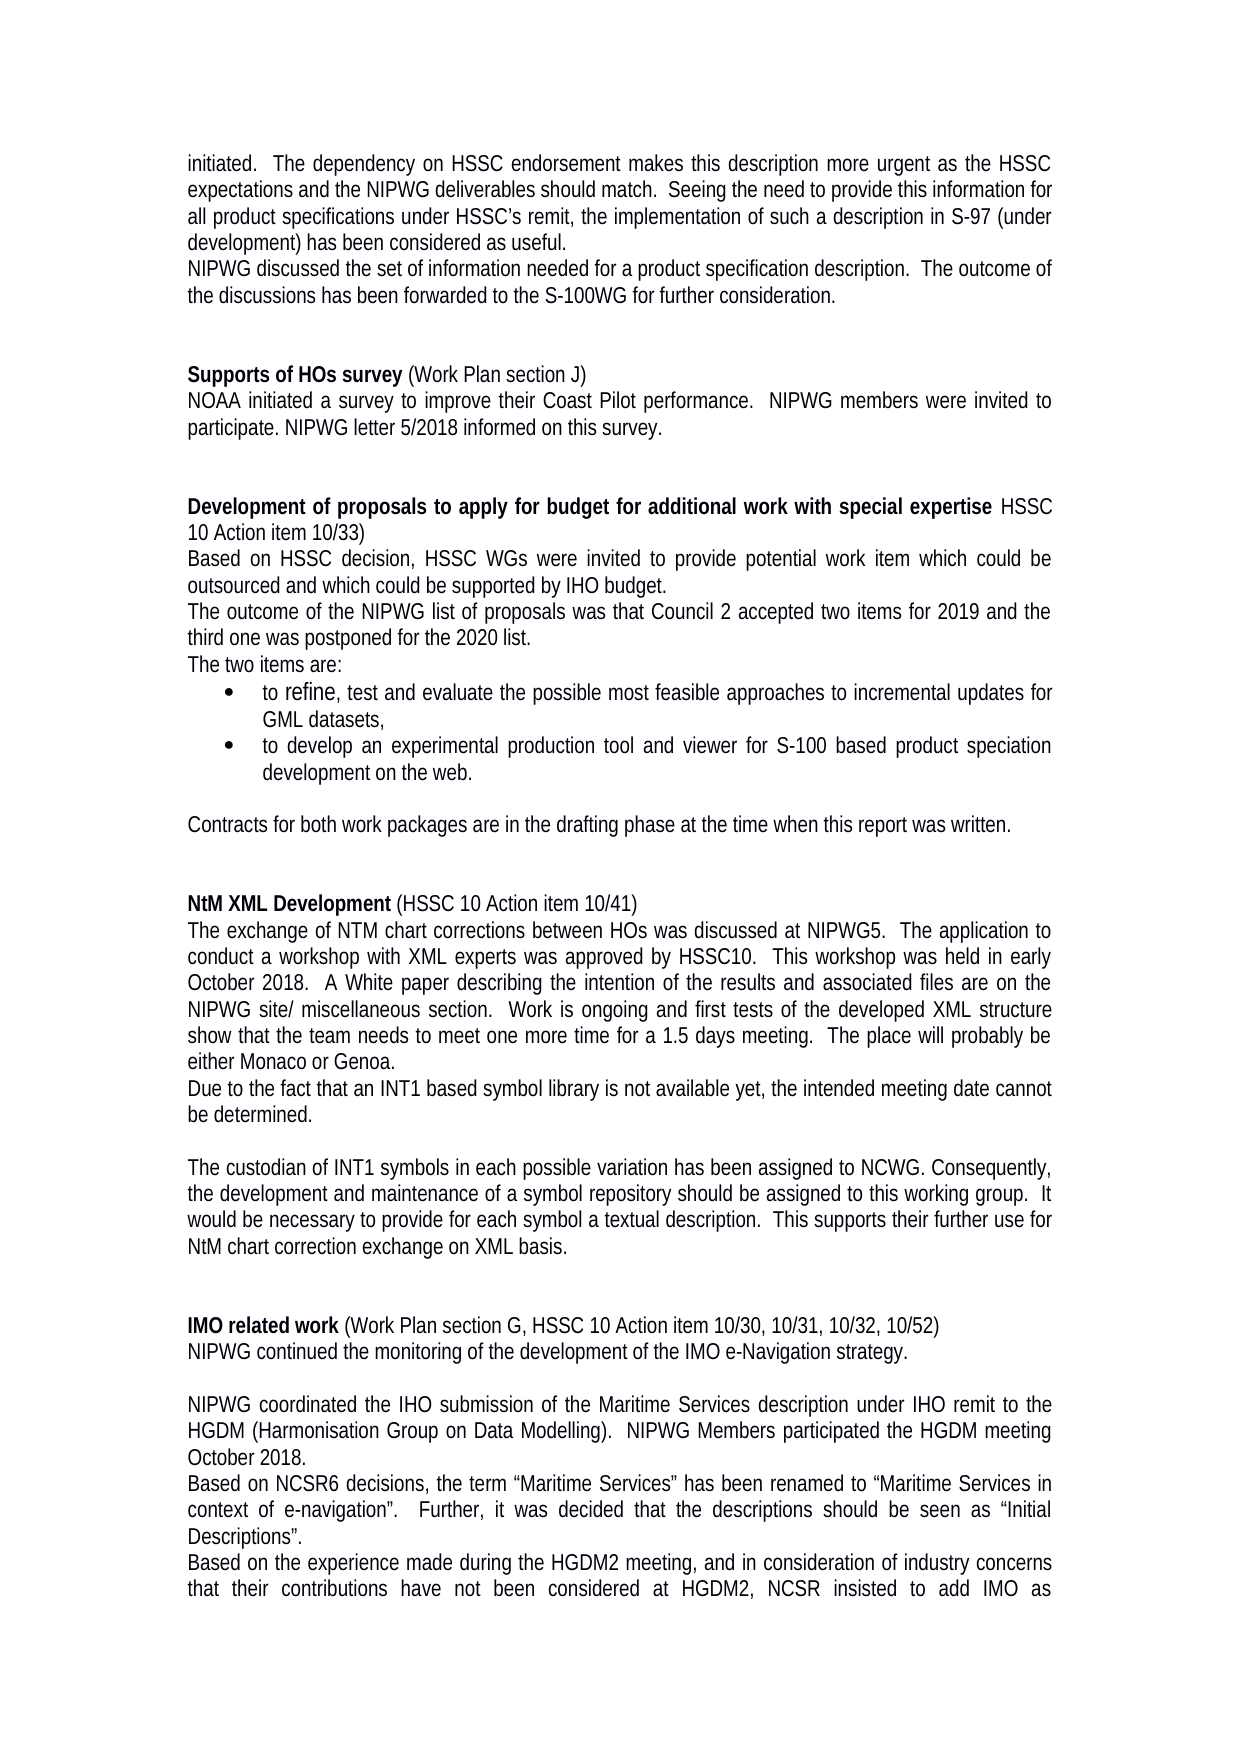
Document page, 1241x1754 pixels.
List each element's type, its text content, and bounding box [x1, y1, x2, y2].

text Development of proposals to apply for budget for additional work with special expertise HSSC 10 Action item 10/33) [187, 493, 1053, 545]
text Due to the fact that an INT1 based symbol library is not available yet, the intended meeting date cannot be determined. [187, 1075, 1053, 1127]
text The two items are: [187, 651, 1053, 677]
text Supports of HOs survey (Work Plan section J) [187, 361, 1053, 387]
text NtM XML Development (HSSC 10 Action item 10/41) [187, 890, 1053, 917]
text IMO related work (Work Plan section G, HSSC 10 Action item 10/30, 10/31, 10/32, 10/52) [187, 1312, 1053, 1338]
text Contracts for both work packages are in the drafting phase at the time when this report was written. [187, 811, 1053, 837]
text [187, 1549, 1053, 1602]
text NOAA initiated a survey to improve their Coast Pilot performance. NIPWG members were invited to participate. NIPWG letter 5/2018 informed on this survey. [187, 387, 1053, 440]
list to refine, test and evaluate the possible most feasible approaches to incremental updates for GML datasets, [225, 677, 1053, 732]
text The outcome of the NIPWG list of proposals was that Council 2 accepted two items for 2019 and the third one was postponed for the 2020 list. [187, 598, 1053, 651]
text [187, 150, 1053, 255]
text NIPWG continued the monitoring of the development of the IMO e-Navigation strategy. [187, 1338, 1053, 1364]
text The custodian of INT1 symbols in each possible variation has been assigned to NCWG. Consequently, the development and maintenance of a symbol repository should be assigned to this working group. It would be necessary to provide for each symbol a textual description. This supports their further use for NtM chart correction exchange on XML basis. [187, 1154, 1053, 1259]
text Based on HSSC decision, HSSC WGs were invited to provide potential work item which could be outsourced and which could be supported by IHO budget. [187, 545, 1053, 598]
list to develop an experimental production tool and viewer for S-100 based product speciation development on the web. [225, 732, 1053, 785]
text NIPWG coordinated the IHO submission of the Maritime Services description under IHO remit to the HGDM (Harmonisation Group on Data Modelling). NIPWG Members participated the HGDM meeting October 2018. [187, 1391, 1053, 1470]
text NIPWG discussed the set of information needed for a product specification description. The outcome of the discussions has been forwarded to the S-100WG for further consideration. [187, 255, 1053, 308]
text Based on NCSR6 decisions, the term “Maritime Services” has been renamed to “Maritime Services in context of e-navigation”. Further, it was decided that the descriptions should be seen as “Initial Descriptions”. [187, 1470, 1053, 1549]
text The exchange of NTM chart corrections between HOs was discussed at NIPWG5. The application to conduct a workshop with XML experts was approved by HSSC10. This workshop was held in early October 2018. A White paper describing the intention of the results and associated files are on the NIPWG site/ miscellaneous section. Work is ongoing and first tests of the developed XML structure show that the team needs to meet one more time for a 1.5 days meeting. The place will probably be either Monaco or Genoa. [187, 917, 1053, 1075]
